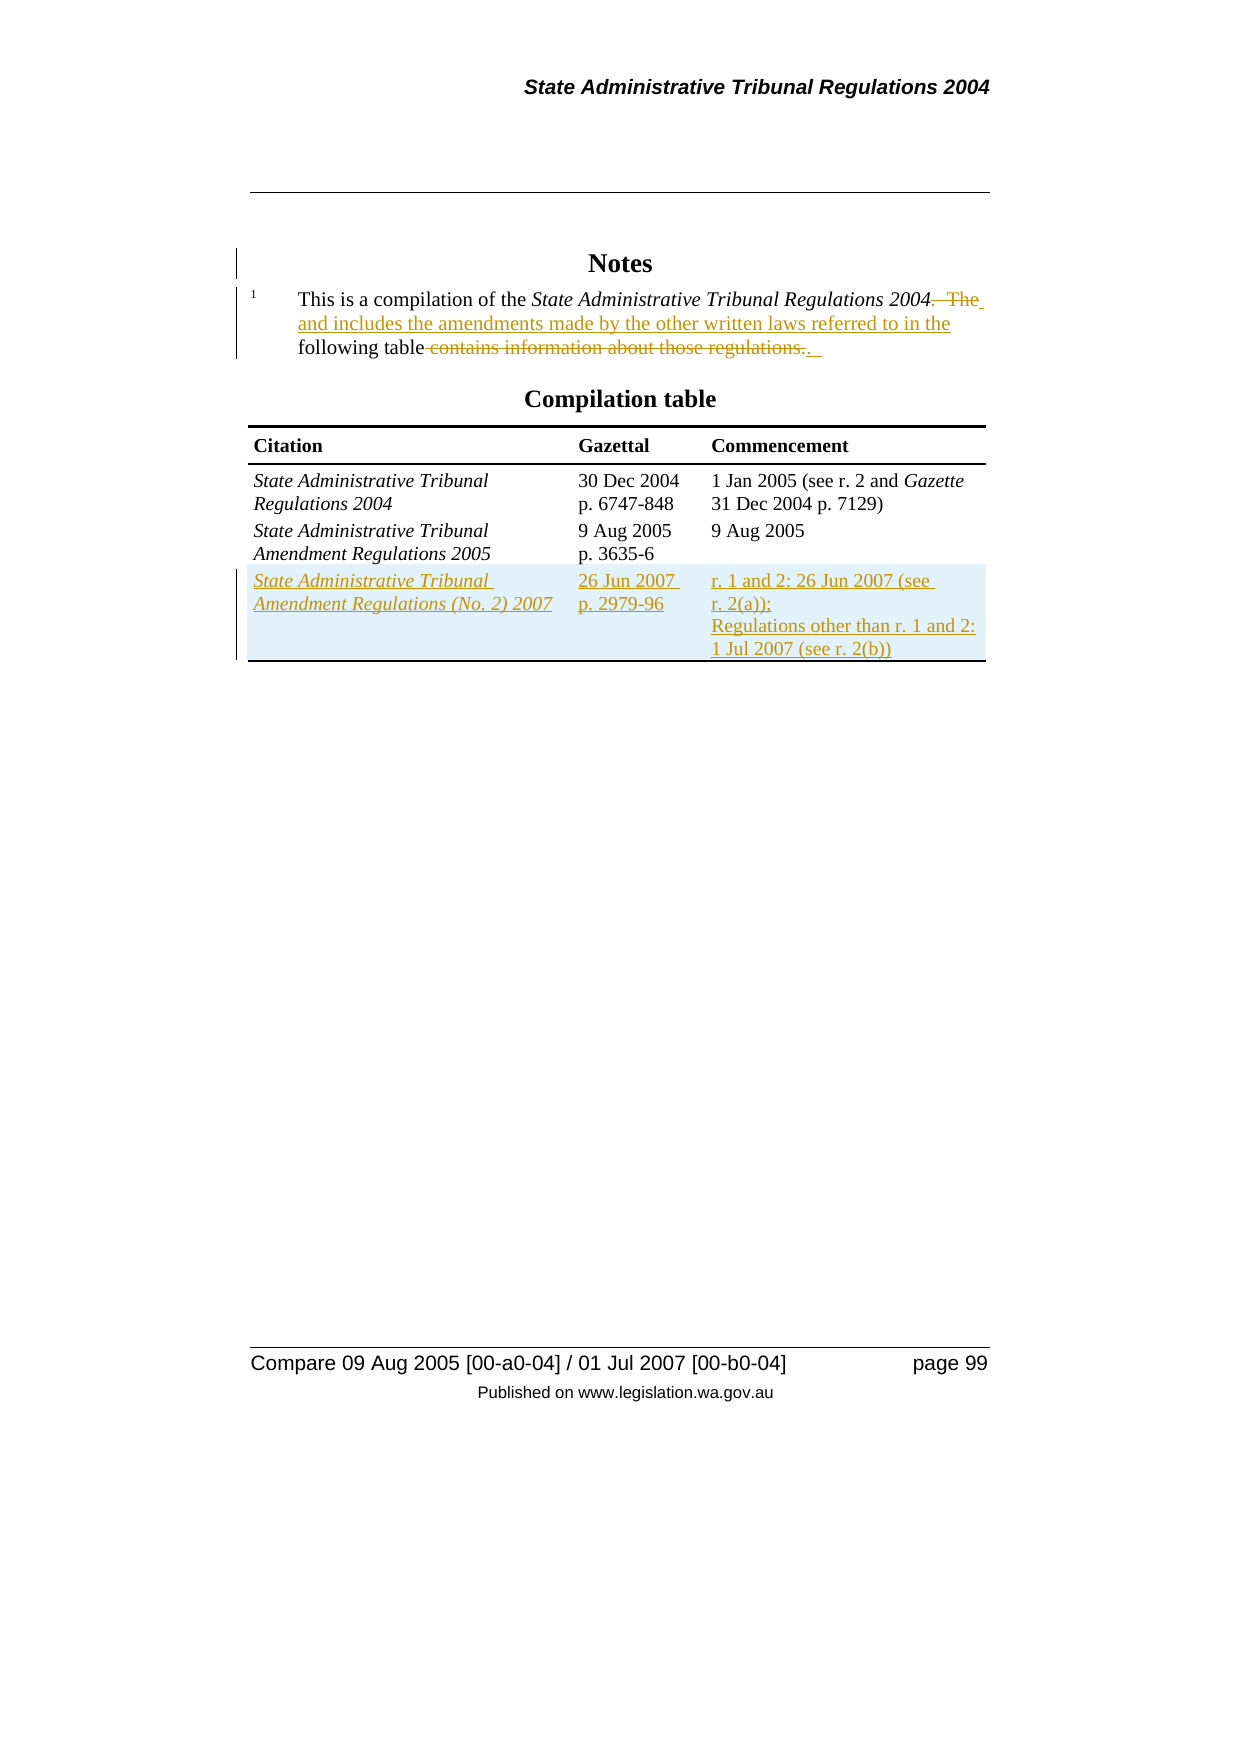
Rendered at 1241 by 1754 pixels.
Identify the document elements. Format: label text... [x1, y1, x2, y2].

table_header Commencement [705, 428, 986, 463]
table_header Gazettal [572, 428, 705, 463]
table_cell 30 Dec 2004 p. 6747-848 [572, 465, 705, 515]
table_cell 9 Aug 2005 p. 3635-6 [572, 515, 705, 564]
text 1 This is a compilation of the State Administrative Tribunal Regulations 2004 following table [250, 287, 990, 359]
table_cell State Administrative Tribunal Amendment Regulations 2005 [248, 515, 572, 564]
table_cell 9 Aug 2005 [705, 515, 986, 564]
subtitle Compilation table [250, 384, 990, 413]
table_header Citation [248, 428, 572, 463]
table_cell State Administrative Tribunal Regulations 2004 [248, 465, 572, 515]
subtitle Notes [250, 247, 990, 279]
table_cell 1 Jan 2005 (see r. 2 and Gazette 31 Dec 2004 p. 7129) [705, 465, 986, 515]
